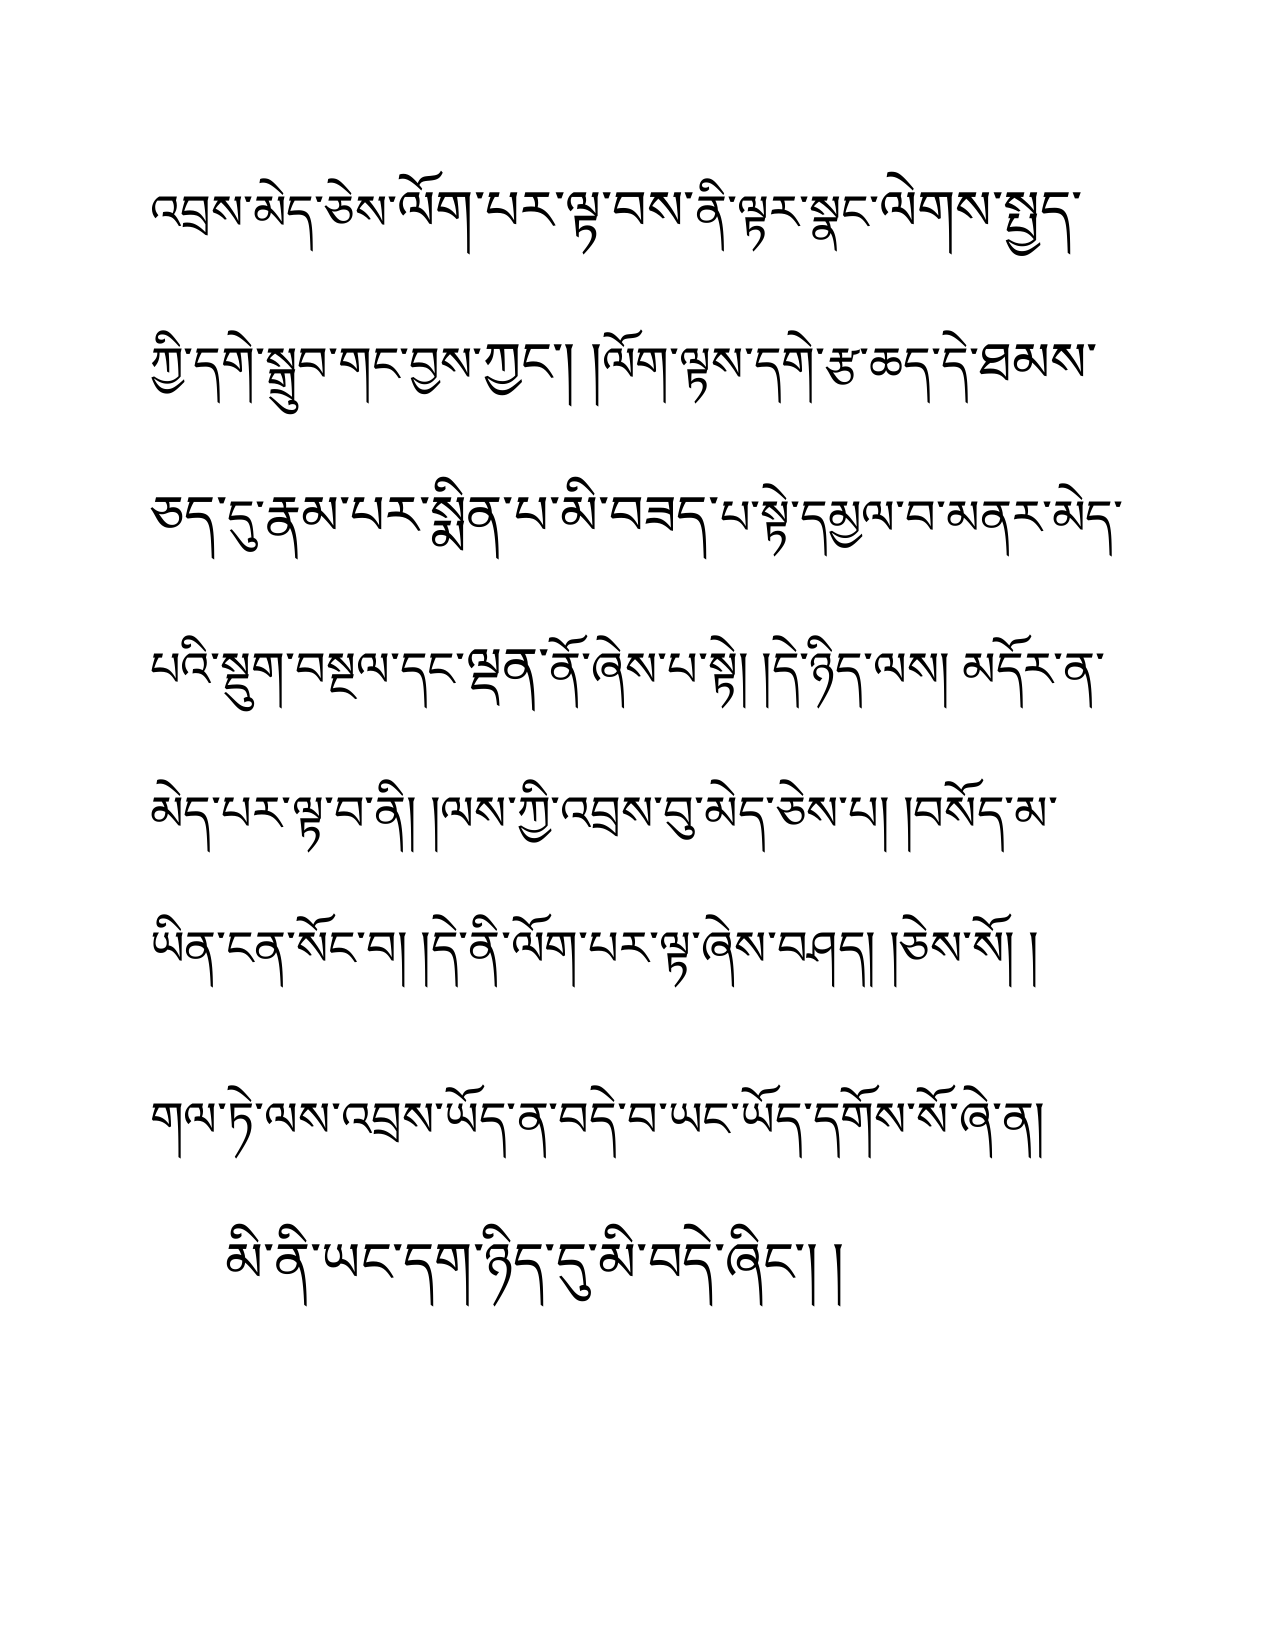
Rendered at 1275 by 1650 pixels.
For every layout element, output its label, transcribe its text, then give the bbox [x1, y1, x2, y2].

text གལ་ཏེ་ལས་འབྲས་ཡོད་ན་བདེ་བ་ཡང་ཡོད་དགོས་སོ་ཞེ་ན། [150, 1067, 1125, 1202]
text མི་ནི་ཡང་དག་ཉིད་དུ་མི་བདེ་ཞིང༌། ། [150, 1202, 1125, 1354]
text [150, 150, 1125, 1030]
